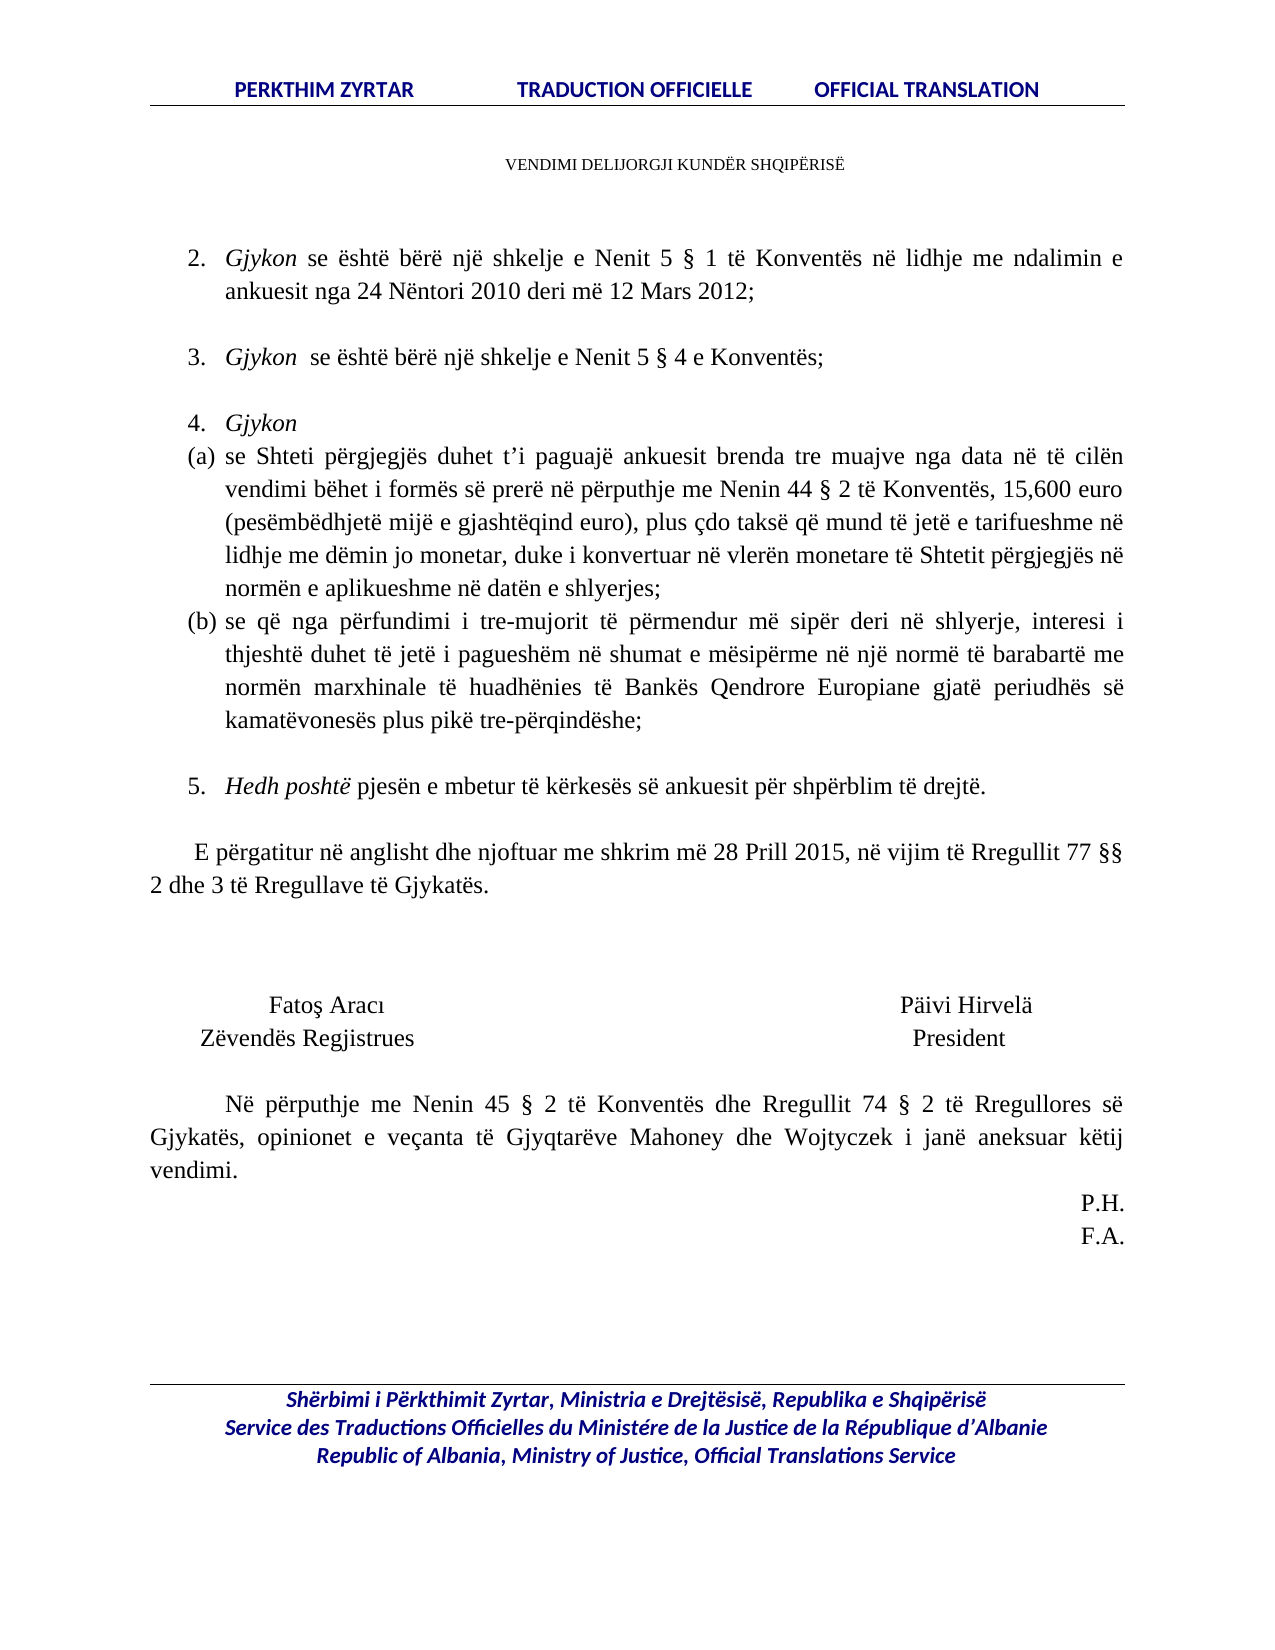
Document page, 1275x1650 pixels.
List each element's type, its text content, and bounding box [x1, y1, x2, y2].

text Në përputhje me Nenin 45 § 2 të Konventës dhe Rregullit 74 § 2 të Rregullores së Gjykatës, opinionet e veçanta të Gjyqtarëve Mahoney dhe Wojtyczek i janë aneksuar këtij vendimi. [150, 1089, 1125, 1184]
text Zëvendës Regjistrues President [150, 1023, 1125, 1052]
list Gjykon se është bërë një shkelje e Nenit 5 § 1 të Konventës në lidhje me ndalimin e ankuesit nga 24 Nëntori 2010 deri më 12 Mars 2012; [187, 243, 1125, 304]
list E përgatitur në anglisht dhe njoftuar me shkrim më 28 Prill 2015, në vijim të Rregullit 77 §§ 2 dhe 3 të Rregullave të Gjykatës. [150, 837, 1125, 899]
text P.H. [150, 1188, 1125, 1217]
text F.A. [150, 1221, 1125, 1250]
list se që nga përfundimi i tre-mujorit të përmendur më sipër deri në shlyerje, interesi i thjeshtë duhet të jetë i pagueshëm në shumat e mësipërme në një normë të barabartë me normën marxhinale të huadhënies të Bankës Qendrore Europiane gjatë periudhës së kamatëvonesës plus pikë tre-përqindëshe; [187, 606, 1125, 734]
list Hedh poshtë pjesën e mbetur të kërkesës së ankuesit për shpërblim të drejtë. [187, 771, 1125, 800]
list Gjykon [187, 408, 1125, 437]
text Fatoş Aracı Päivi Hirvelä [262, 990, 1125, 1019]
text VENDIMI DELIJORGJI KUNDËR SHQIPËRISË [225, 155, 1125, 174]
list se Shteti përgjegjës duhet t’i paguajë ankuesit brenda tre muajve nga data në të cilën vendimi bëhet i formës së prerë në përputhje me Nenin 44 § 2 të Konventës, 15,600 euro (pesëmbëdhjetë mijë e gjashtëqind euro), plus çdo taksë që mund të jetë e tarifueshme në lidhje me dëmin jo monetar, duke i konvertuar në vlerën monetare të Shtetit përgjegjës në normën e aplikueshme në datën e shlyerjes; [187, 441, 1125, 602]
list Gjykon se është bërë një shkelje e Nenit 5 § 4 e Konventës; [187, 342, 1125, 371]
